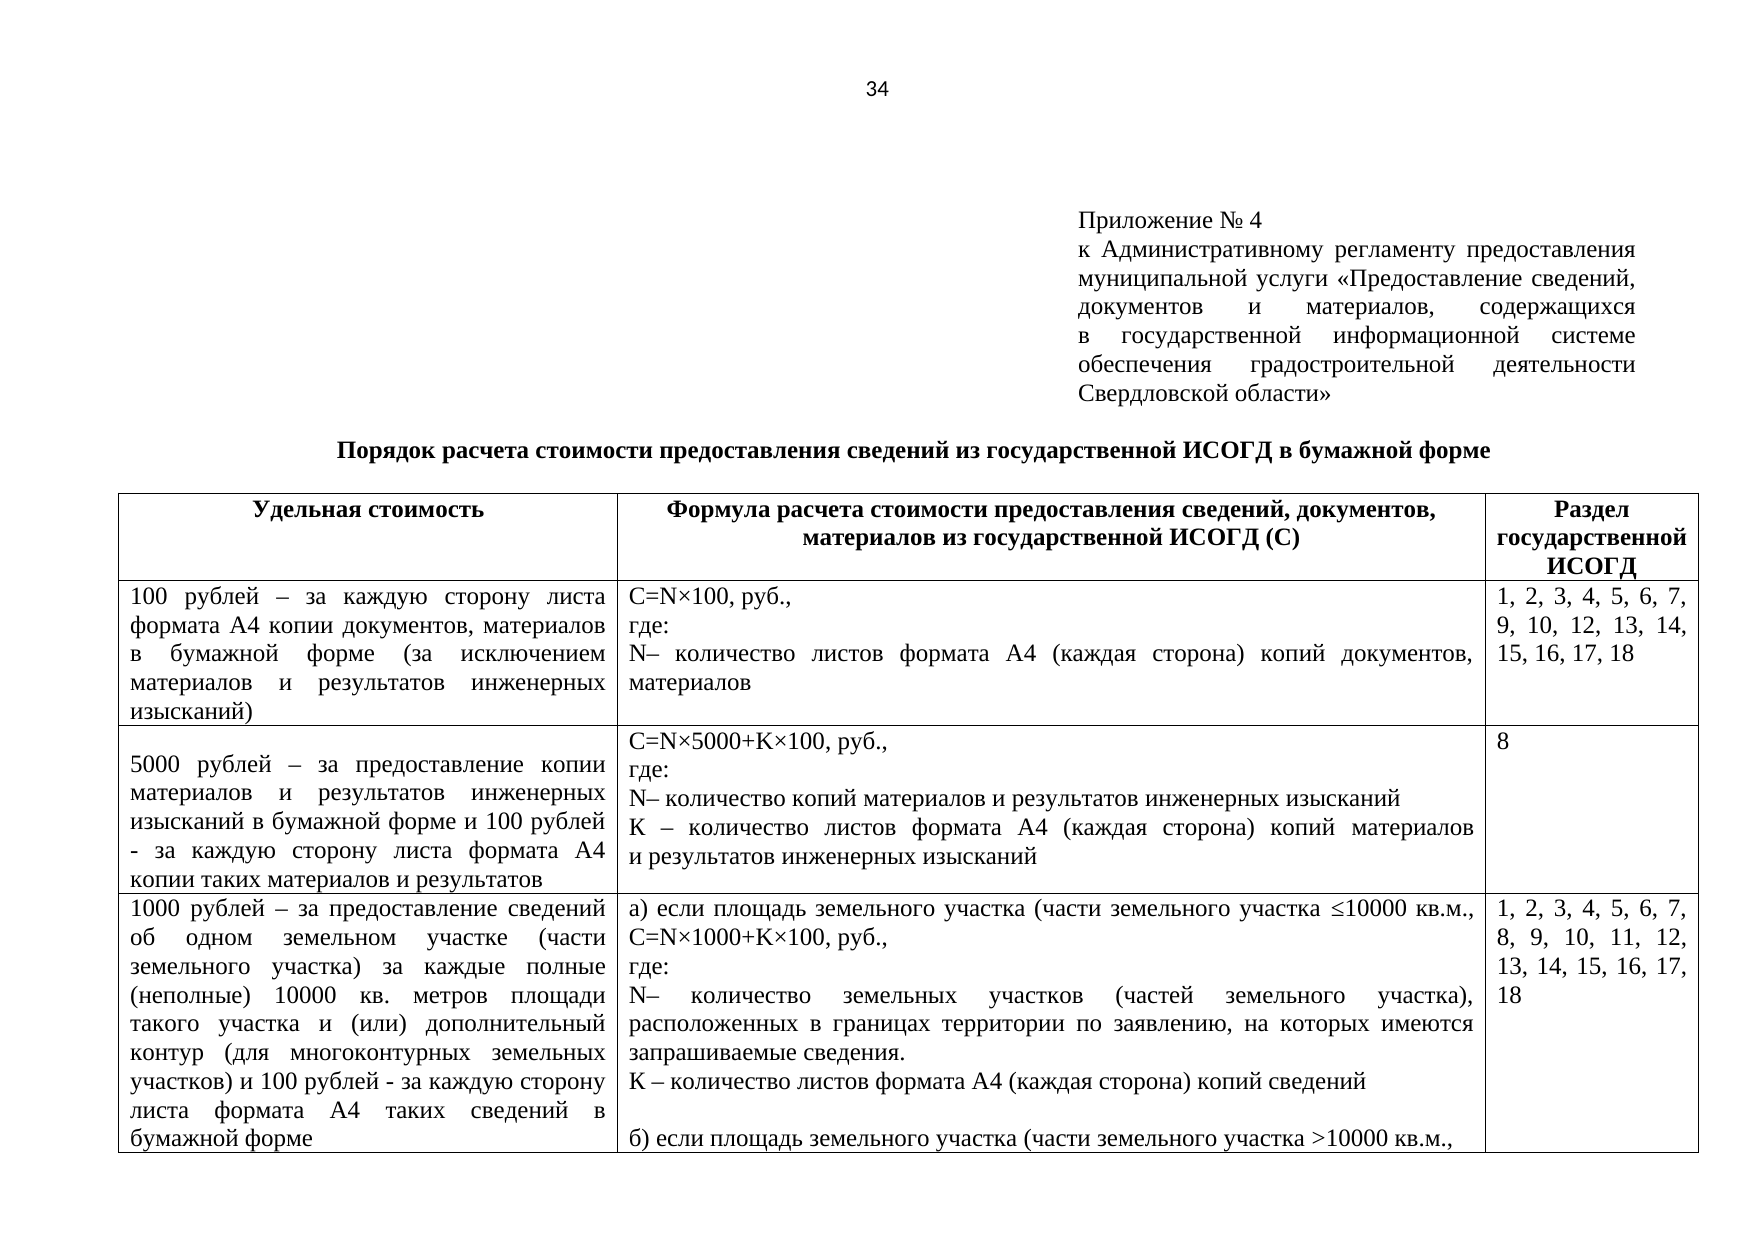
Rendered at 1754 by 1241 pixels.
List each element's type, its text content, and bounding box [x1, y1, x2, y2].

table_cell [119, 894, 617, 1152]
table_cell 100 рублей – за каждую сторону листа формата A4 копии документов, материалов в бумажной форме (за исключением материалов и результатов инженерных изысканий) [119, 581, 617, 725]
text Порядок расчета стоимости предоставления сведений из государственной ИСОГД в бумажной форме [118, 435, 1636, 464]
table_header Формула расчета стоимости предоставления сведений, документов, материалов из государственной ИСОГД (С) [618, 494, 1485, 580]
text Приложение № 4 [1078, 205, 1636, 234]
table_cell 8 [1486, 726, 1698, 892]
table_header Раздел государственной ИСОГД [1486, 494, 1698, 580]
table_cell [1486, 894, 1698, 1152]
table_cell С=N×5000+K×100, руб., где: N– количество копий материалов и результатов инженерных изысканий К – количество листов формата А4 (каждая сторона) копий материалов и результатов инженерных изысканий [618, 726, 1485, 892]
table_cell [618, 894, 1485, 1152]
table_cell С=N×100, руб., где: N– количество листов формата А4 (каждая сторона) копий документов, материалов [618, 581, 1485, 725]
table_header Удельная стоимость [119, 494, 617, 580]
table_cell 1, 2, 3, 4, 5, 6, 7, 9, 10, 12, 13, 14, 15, 16, 17, 18 [1486, 581, 1698, 725]
text к Административному регламенту предоставления муниципальной услуги «Предоставление сведений, документов и материалов, содержащихся в государственной информационной системе обеспечения градостроительной деятельности Свердловской области» [1078, 234, 1636, 406]
table_cell 5000 рублей – за предоставление копии материалов и результатов инженерных изысканий в бумажной форме и 100 рублей - за каждую сторону листа формата A4 копии таких материалов и результатов [119, 726, 617, 892]
